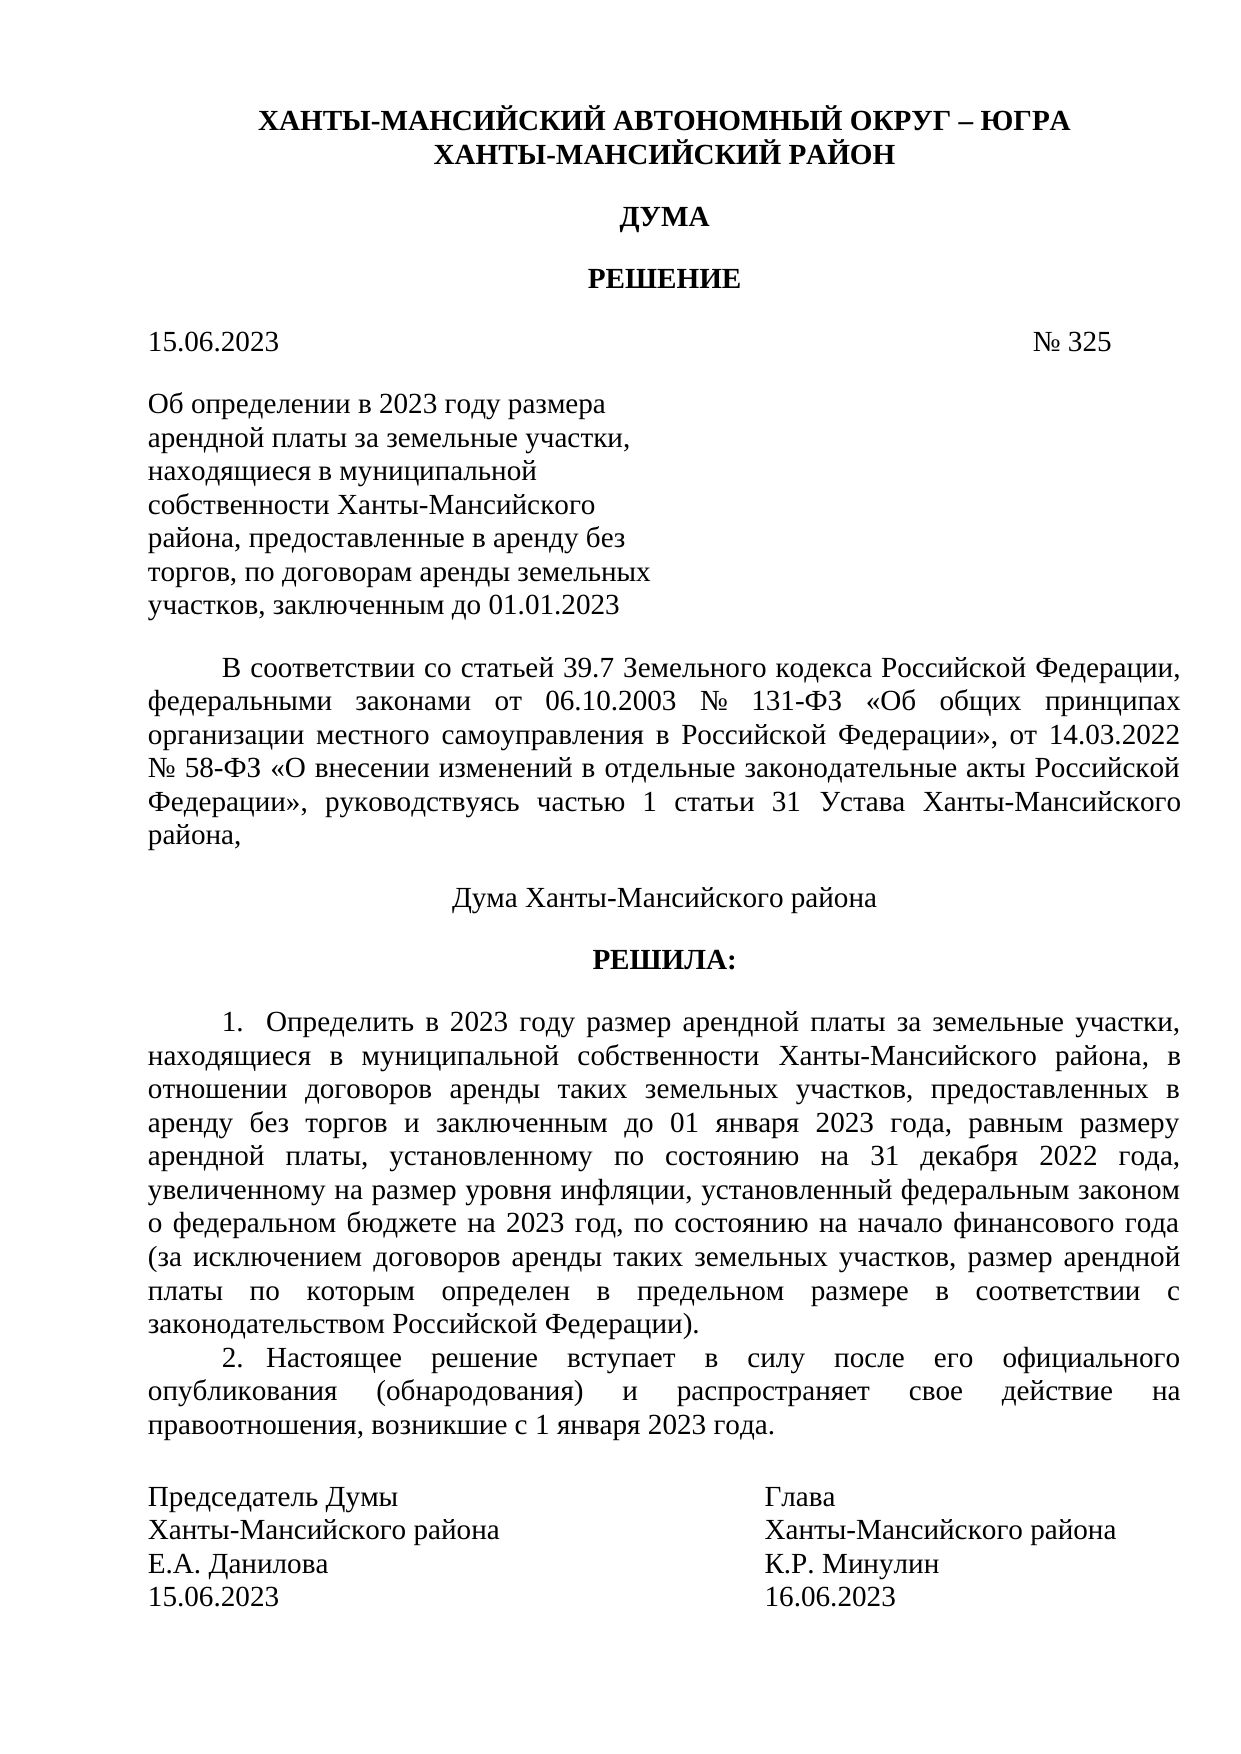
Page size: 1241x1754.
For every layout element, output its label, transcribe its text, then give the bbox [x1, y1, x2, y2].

text Дума Ханты-Мансийского района [148, 880, 1181, 913]
text Об определении в 2023 году размера арендной платы за земельные участки, находящиеся в муниципальной собственности Ханты-Мансийского района, предоставленные в аренду без торгов, по договорам аренды земельных участков, заключенным до 01.01.2023 [148, 386, 664, 621]
text ХАНТЫ-МАНСИЙСКИЙ АВТОНОМНЫЙ ОКРУГ – ЮГРА [148, 103, 1181, 137]
text ХАНТЫ-МАНСИЙСКИЙ РАЙОН [148, 137, 1181, 171]
text В соответствии со статьей 39.7 Земельного кодекса Российской Федерации, федеральными законами от 06.10.2003 № 131-ФЗ «Об общих принципах организации местного самоуправления в Российской Федерации», от 14.03.2022 № 58-ФЗ «О внесении изменений в отдельные законодательные акты Российской Федерации», руководствуясь частью 1 статьи 31 Устава Ханты-Мансийского района, [148, 650, 1181, 851]
text 15.06.2023 № 325 [148, 324, 1181, 357]
table_header Председатель Думы Ханты-Мансийского района Е.А. Данилова 15.06.2023 [136, 1479, 753, 1613]
table_header Глава Ханты-Мансийского района К.Р. Минулин 16.06.2023 [753, 1479, 1163, 1613]
text РЕШИЛА: [148, 942, 1181, 976]
text 1. Определить в 2023 году размер арендной платы за земельные участки, находящиеся в муниципальной собственности Ханты-Мансийского района, в отношении договоров аренды таких земельных участков, предоставленных в аренду без торгов и заключенным до 01 января 2023 года, равным размеру арендной платы, установленному по состоянию на 31 декабря 2022 года, увеличенному на размер уровня инфляции, установленный федеральным законом о федеральном бюджете на 2023 год, по состоянию на начало финансового года (за исключением договоров аренды таких земельных участков, размер арендной платы по которым определен в предельном размере в соответствии с законодательством Российской Федерации). [148, 1004, 1181, 1340]
text ДУМА [148, 199, 1181, 233]
text 2. Настоящее решение вступает в силу после его официального опубликования (обнародования) и распространяет свое действие на правоотношения, возникшие с 1 января 2023 года. [148, 1340, 1181, 1440]
text РЕШЕНИЕ [148, 262, 1181, 295]
